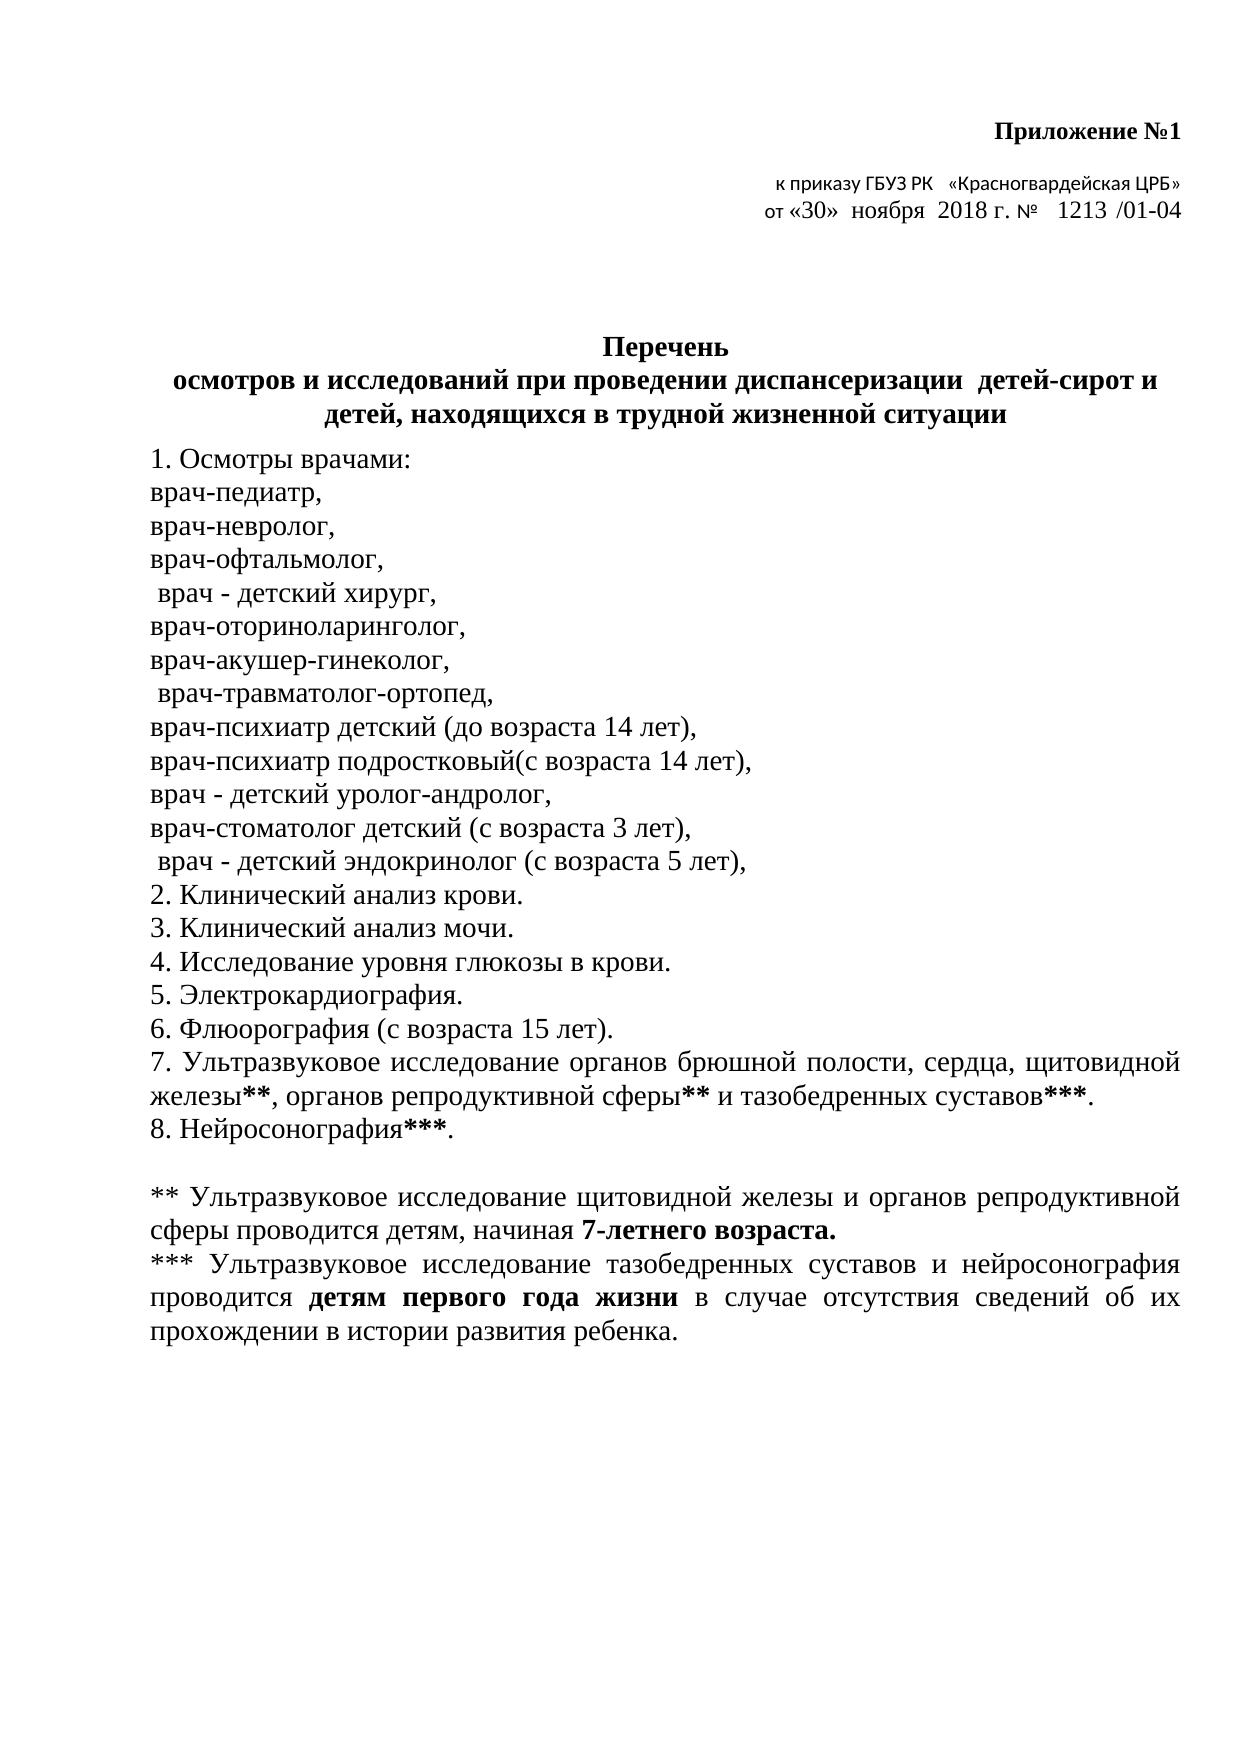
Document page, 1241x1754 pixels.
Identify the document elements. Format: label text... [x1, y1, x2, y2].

text *** Ультразвуковое исследование тазобедренных суставов и нейросонография проводится детям первого года жизни в случае отсутствия сведений об их прохождении в истории развития ребенка. [150, 1246, 1181, 1346]
text врач - детский уролог-андролог, [150, 776, 1181, 810]
text врач - детский эндокринолог (с возраста 5 лет), [150, 843, 1181, 877]
text 7. Ультразвуковое исследование органов брюшной полости, сердца, щитовидной железы**, органов репродуктивной сферы** и тазобедренных суставов***. [150, 1044, 1181, 1112]
text 8. Нейросонография***. [150, 1112, 1181, 1145]
text врач-невролог, [150, 508, 1181, 541]
text 6. Флюорография (с возраста 15 лет). [150, 1011, 1181, 1044]
text 3. Клинический анализ мочи. [150, 910, 1181, 944]
text 2. Клинический анализ крови. [150, 877, 1181, 910]
text врач-психиатр детский (до возраста 14 лет), [150, 709, 1181, 743]
text врач-травматолог-ортопед, [150, 676, 1181, 709]
text 4. Исследование уровня глюкозы в крови. [150, 944, 1181, 977]
text 1. Осмотры врачами: [150, 441, 1181, 474]
text к приказу ГБУЗ РК «Красногвардейская ЦРБ» [150, 170, 1181, 195]
text врач-педиатр, [150, 474, 1181, 508]
text врач-оториноларинголог, [150, 608, 1181, 642]
text врач - детский хирург, [150, 575, 1181, 608]
text врач-офтальмолог, [150, 541, 1181, 575]
text Приложение №1 [150, 116, 1181, 145]
subtitle Перечень осмотров и исследований при проведении диспансеризации детей-сирот и детей, находящихся в трудной жизненной ситуации [150, 329, 1181, 429]
text от «30» ноября 2018 г. № 1213 /01-04 [150, 195, 1181, 224]
text врач-акушер-гинеколог, [150, 642, 1181, 676]
text врач-стоматолог детский (с возраста 3 лет), [150, 810, 1181, 843]
text врач-психиатр подростковый(с возраста 14 лет), [150, 743, 1181, 776]
text ** Ультразвуковое исследование щитовидной железы и органов репродуктивной сферы проводится детям, начиная 7-летнего возраста. [150, 1179, 1181, 1246]
text 5. Электрокардиография. [150, 977, 1181, 1011]
